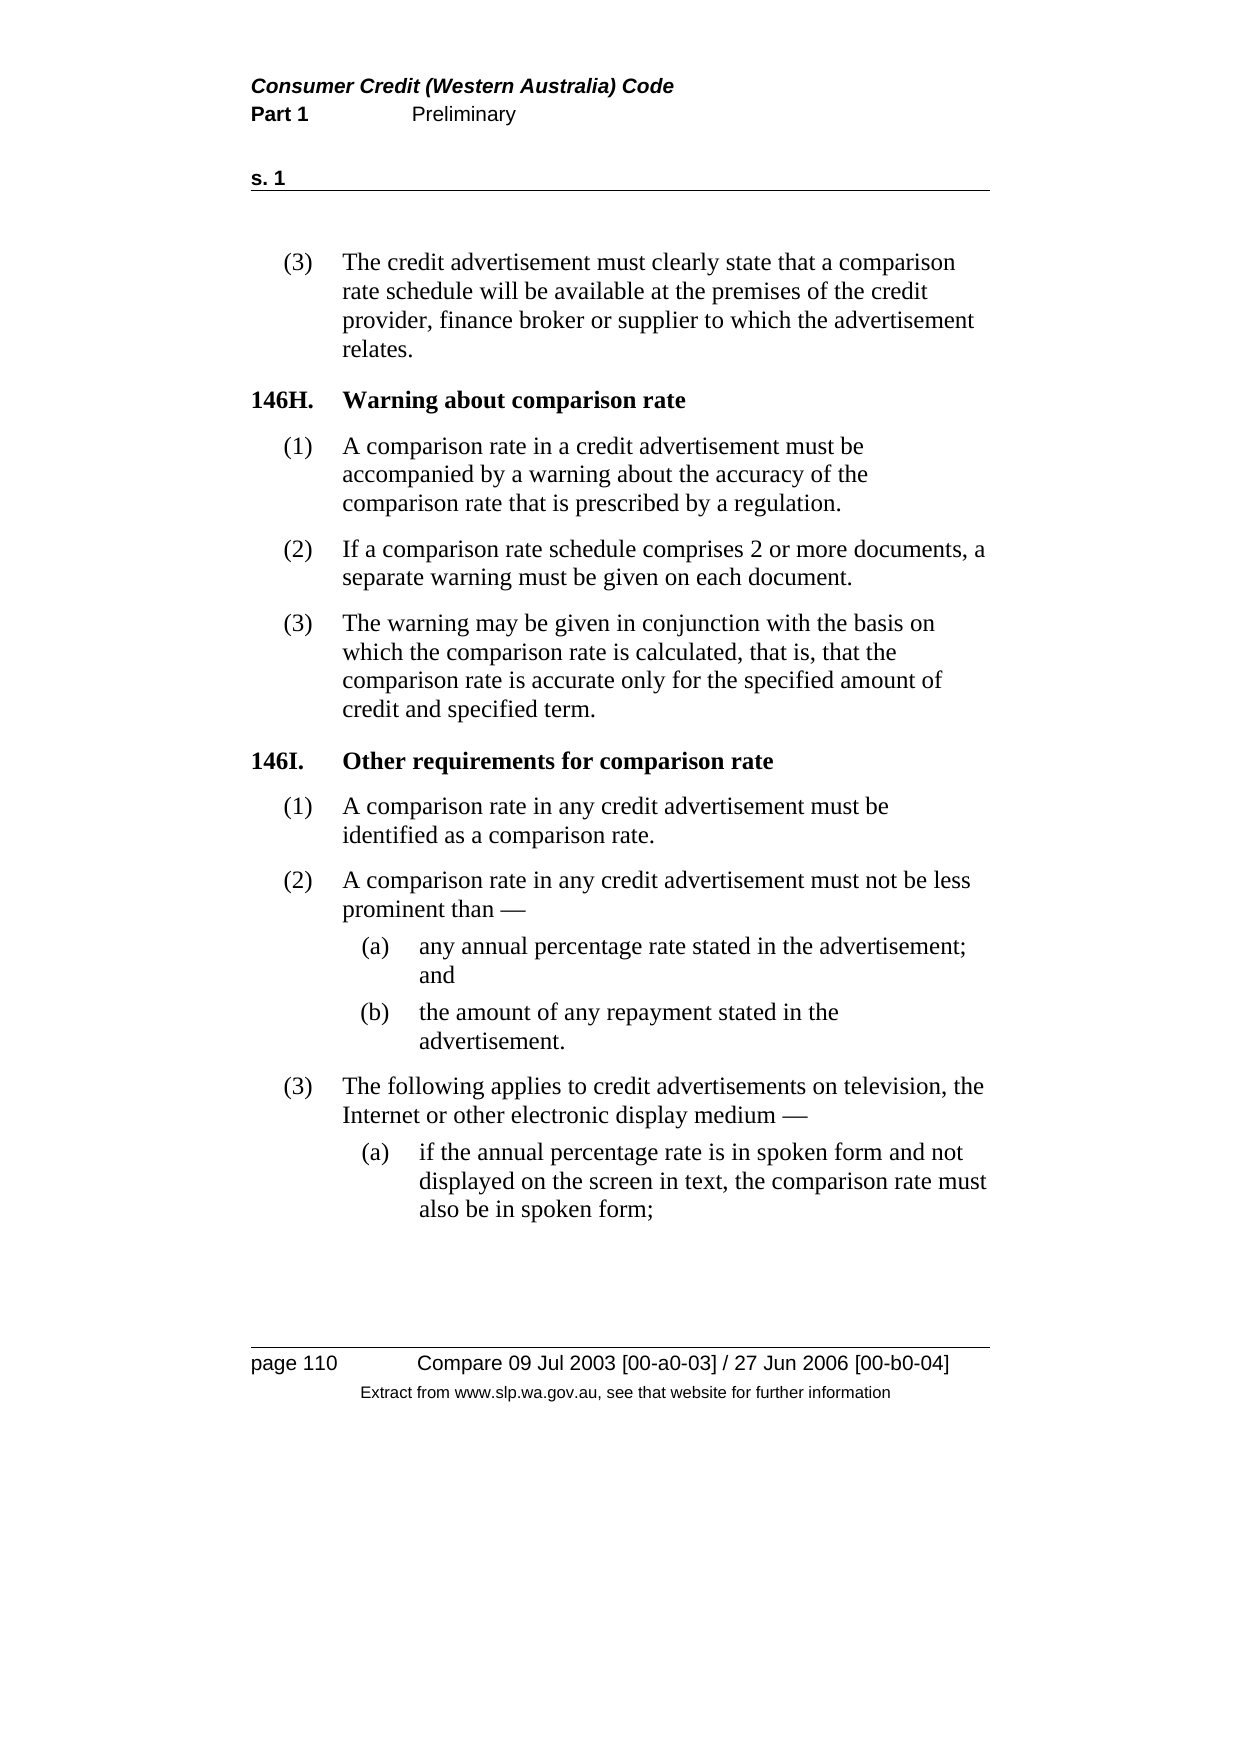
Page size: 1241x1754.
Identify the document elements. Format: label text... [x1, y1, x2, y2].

subtitle 146H. Warning about comparison rate [251, 385, 990, 414]
text (1) A comparison rate in any credit advertisement must be identified as a comparison rate. [251, 791, 990, 849]
subtitle 146I. Other requirements for comparison rate [251, 746, 990, 774]
text (3) The credit advertisement must clearly state that a comparison rate schedule will be available at the premises of the credit provider, finance broker or supplier to which the advertisement relates. [251, 247, 990, 362]
text (3) The following applies to credit advertisements on television, the Internet or other electronic display medium — [251, 1071, 990, 1129]
text (1) A comparison rate in a credit advertisement must be accompanied by a warning about the accuracy of the comparison rate that is prescribed by a regulation. [251, 431, 990, 517]
text (b) the amount of any repayment stated in the advertisement. [251, 997, 990, 1054]
text (a) any annual percentage rate stated in the advertisement; and [251, 931, 990, 989]
text (3) The warning may be given in conjunction with the basis on which the comparison rate is calculated, that is, that the comparison rate is accurate only for the specified amount of credit and specified term. [251, 608, 990, 723]
text (2) If a comparison rate schedule comprises 2 or more documents, a separate warning must be given on each document. [251, 534, 990, 591]
text (2) A comparison rate in any credit advertisement must not be less prominent than — [251, 865, 990, 923]
text (a) if the annual percentage rate is in spoken form and not displayed on the screen in text, the comparison rate must also be in spoken form; [251, 1137, 990, 1223]
